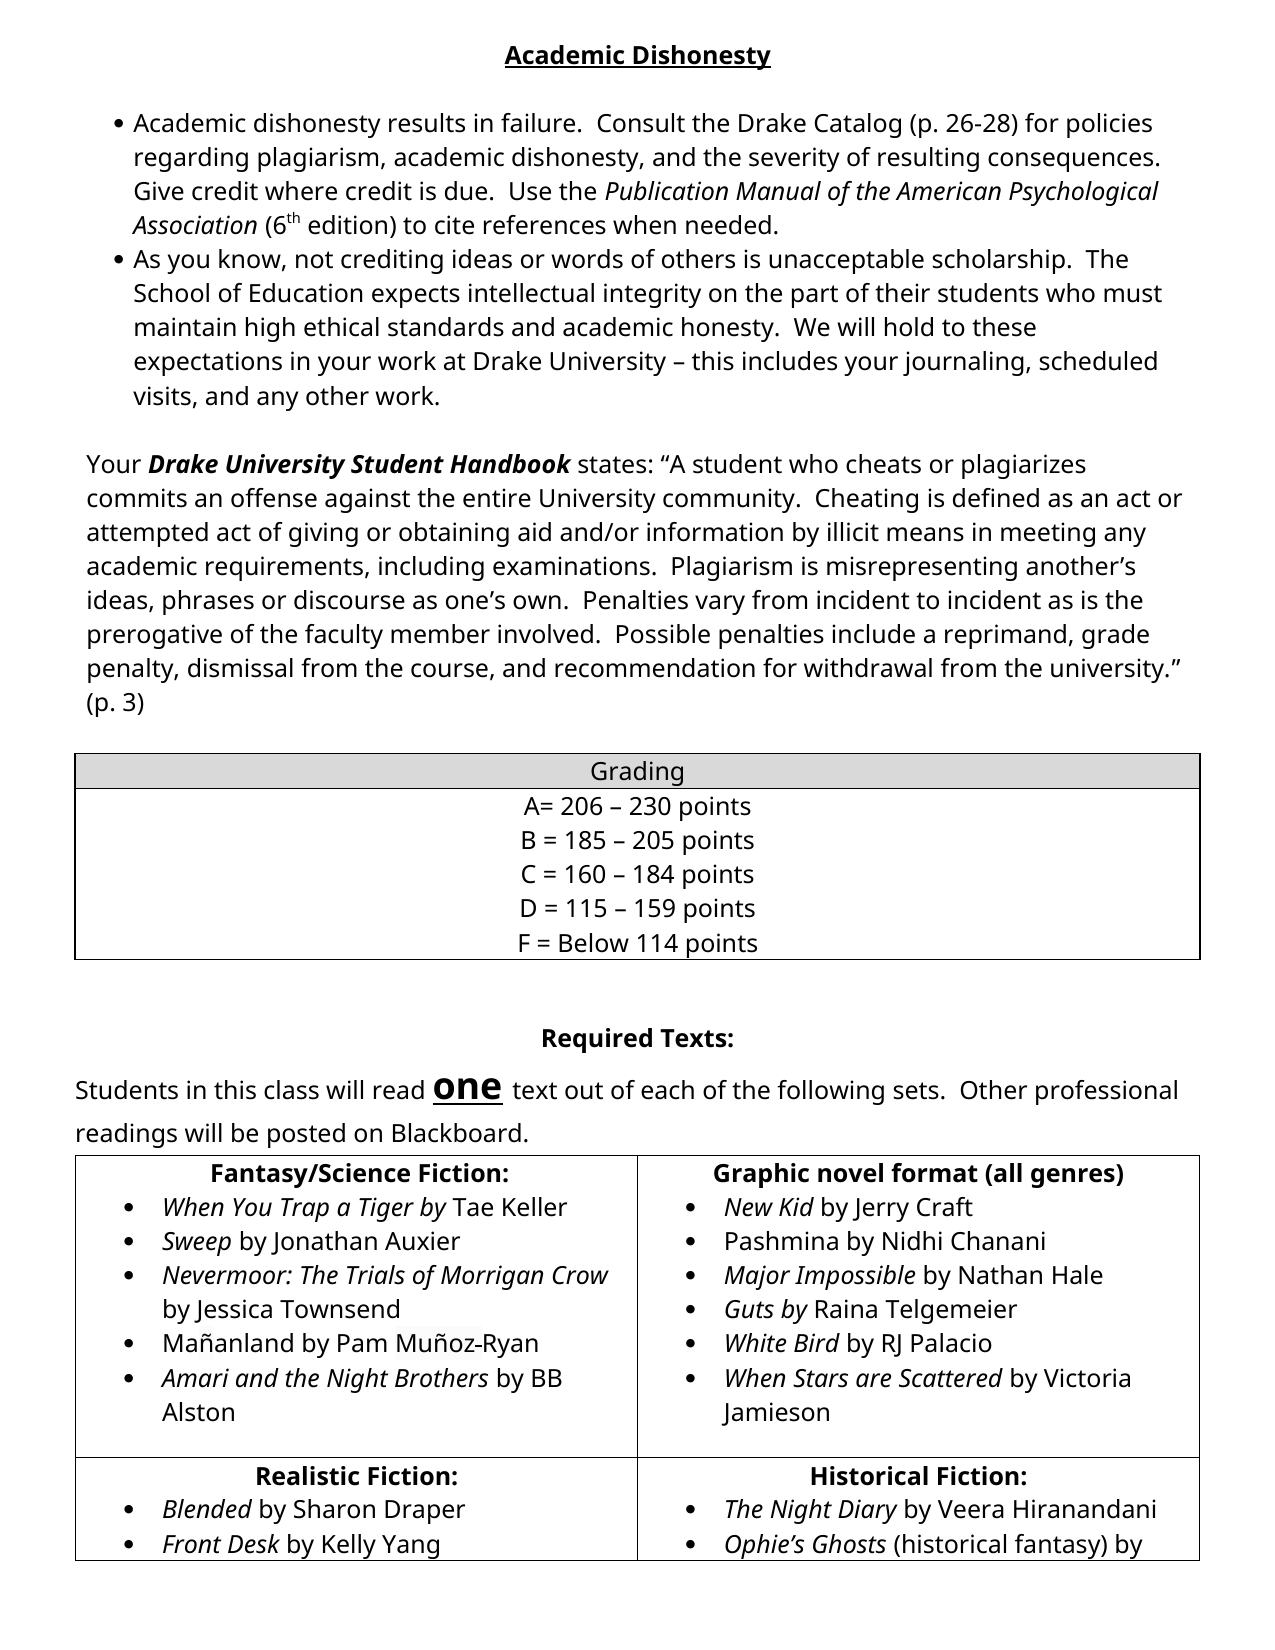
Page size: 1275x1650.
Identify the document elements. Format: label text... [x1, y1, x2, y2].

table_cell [75, 38, 1200, 753]
table_header Graphic novel format (all genres) New Kid by Jerry Craft Pashmina by Nidhi Chanani Major Impossible by Nathan Hale Guts by Raina Telgemeier White Bird by RJ Palacio When Stars are Scattered by Victoria Jamieson [638, 1156, 1199, 1457]
text Students in this class will read one text out of each of the following sets. Other professional readings will be posted on Blackboard. [75, 1059, 1200, 1150]
table_header Fantasy/Science Fiction: When You Trap a Tiger by Tae Keller Sweep by Jonathan Auxier Nevermoor: The Trials of Morrigan Crow by Jessica Townsend Mañanland by Pam Muñoz Ryan Amari and the Night Brothers by BB Alston [76, 1156, 637, 1457]
table_cell A= 206 – 230 points B = 185 – 205 points C = 160 – 184 points D = 115 – 159 points F = Below 114 points [76, 789, 1199, 959]
text Required Texts: [75, 1020, 1200, 1054]
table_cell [76, 1458, 637, 1560]
table_cell Grading [76, 754, 1199, 788]
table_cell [638, 1458, 1199, 1560]
